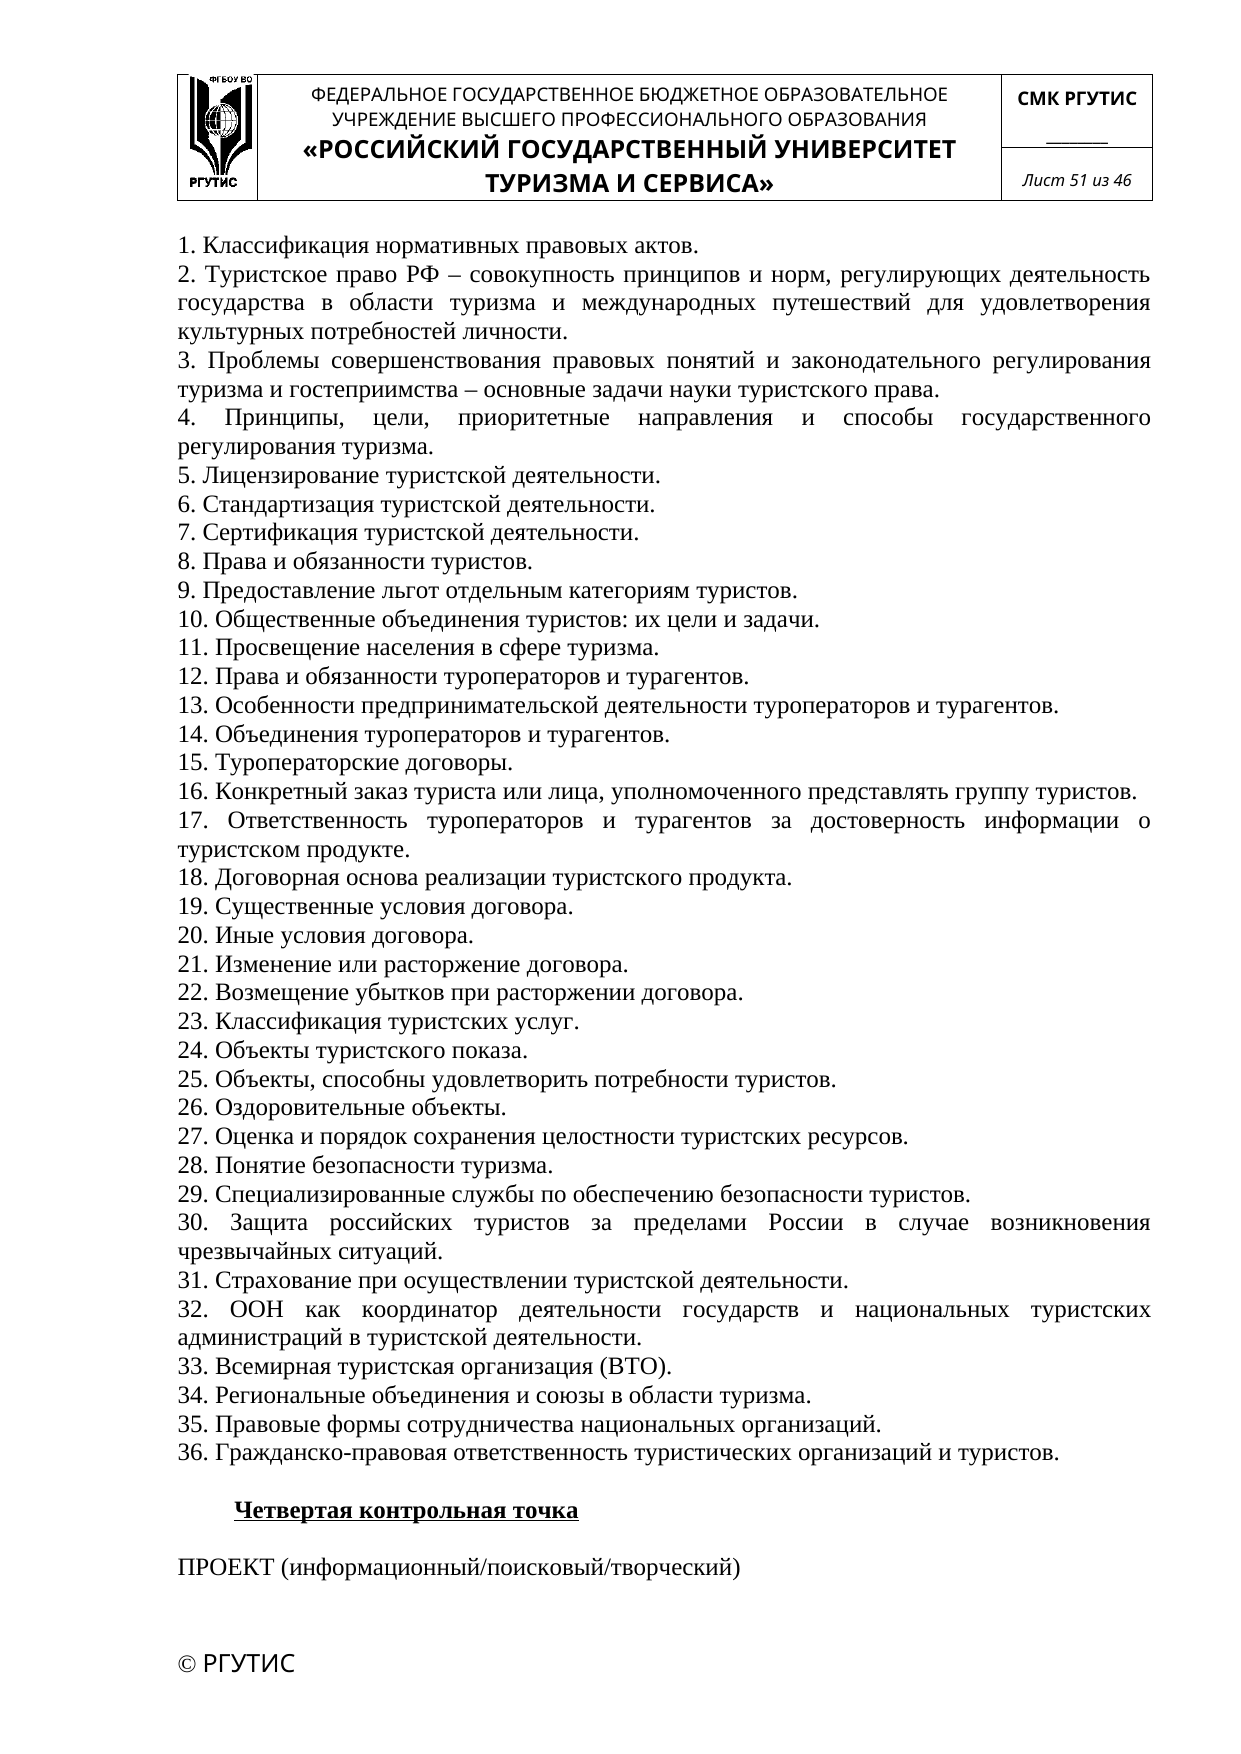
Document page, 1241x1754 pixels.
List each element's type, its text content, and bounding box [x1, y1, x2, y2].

text 6. Стандартизация туристской деятельности. [177, 489, 1152, 517]
text 4. Принципы, цели, приоритетные направления и способы государственного регулирования туризма. [177, 402, 1152, 460]
text 32. ООН как координатор деятельности государств и национальных туристских администраций в туристской деятельности. [177, 1294, 1152, 1351]
text 22. Возмещение убытков при расторжении договора. [177, 977, 1152, 1006]
text Четвертая контрольная точка [177, 1495, 1152, 1524]
text 23. Классификация туристских услуг. [177, 1006, 1152, 1035]
text 35. Правовые формы сотрудничества национальных организаций. [177, 1409, 1152, 1437]
text 15. Туроператорские договоры. [177, 747, 1152, 776]
text 33. Всемирная туристская организация (ВТО). [177, 1351, 1152, 1380]
text 25. Объекты, способны удовлетворить потребности туристов. [177, 1064, 1152, 1092]
text 14. Объединения туроператоров и турагентов. [177, 719, 1152, 747]
text 7. Сертификация туристской деятельности. [177, 517, 1152, 546]
text 17. Ответственность туроператоров и турагентов за достоверность информации о туристском продукте. [177, 805, 1152, 862]
text 29. Специализированные службы по обеспечению безопасности туристов. [177, 1179, 1152, 1207]
text 27. Оценка и порядок сохранения целостности туристских ресурсов. [177, 1121, 1152, 1150]
text 1. Классификация нормативных правовых актов. [177, 230, 1152, 259]
text 28. Понятие безопасности туризма. [177, 1150, 1152, 1179]
text 16. Конкретный заказ туриста или лица, уполномоченного представлять группу туристов. [177, 776, 1152, 805]
text 26. Оздоровительные объекты. [177, 1092, 1152, 1121]
text ПРОЕКТ (информационный/поисковый/творческий) [177, 1552, 1152, 1581]
text 11. Просвещение населения в сфере туризма. [177, 632, 1152, 661]
text 30. Защита российских туристов за пределами России в случае возникновения чрезвычайных ситуаций. [177, 1207, 1152, 1265]
text 31. Страхование при осуществлении туристской деятельности. [177, 1265, 1152, 1294]
text 19. Существенные условия договора. [177, 891, 1152, 920]
text 3. Проблемы совершенствования правовых понятий и законодательного регулирования туризма и гостеприимства – основные задачи науки туристского права. [177, 345, 1152, 402]
text 36. Гражданско-правовая ответственность туристических организаций и туристов. [177, 1437, 1152, 1466]
text 12. Права и обязанности туроператоров и турагентов. [177, 661, 1152, 690]
text 13. Особенности предпринимательской деятельности туроператоров и турагентов. [177, 690, 1152, 719]
text 24. Объекты туристского показа. [177, 1035, 1152, 1064]
text 34. Региональные объединения и союзы в области туризма. [177, 1380, 1152, 1409]
text 9. Предоставление льгот отдельным категориям туристов. [177, 575, 1152, 604]
text 20. Иные условия договора. [177, 920, 1152, 949]
text 18. Договорная основа реализации туристского продукта. [177, 862, 1152, 891]
text 8. Права и обязанности туристов. [177, 546, 1152, 575]
text 5. Лицензирование туристской деятельности. [177, 460, 1152, 489]
text 21. Изменение или расторжение договора. [177, 949, 1152, 977]
text 10. Общественные объединения туристов: их цели и задачи. [177, 604, 1152, 632]
text 2. Туристское право РФ – совокупность принципов и норм, регулирующих деятельность государства в области туризма и международных путешествий для удовлетворения культурных потребностей личности. [177, 259, 1152, 345]
